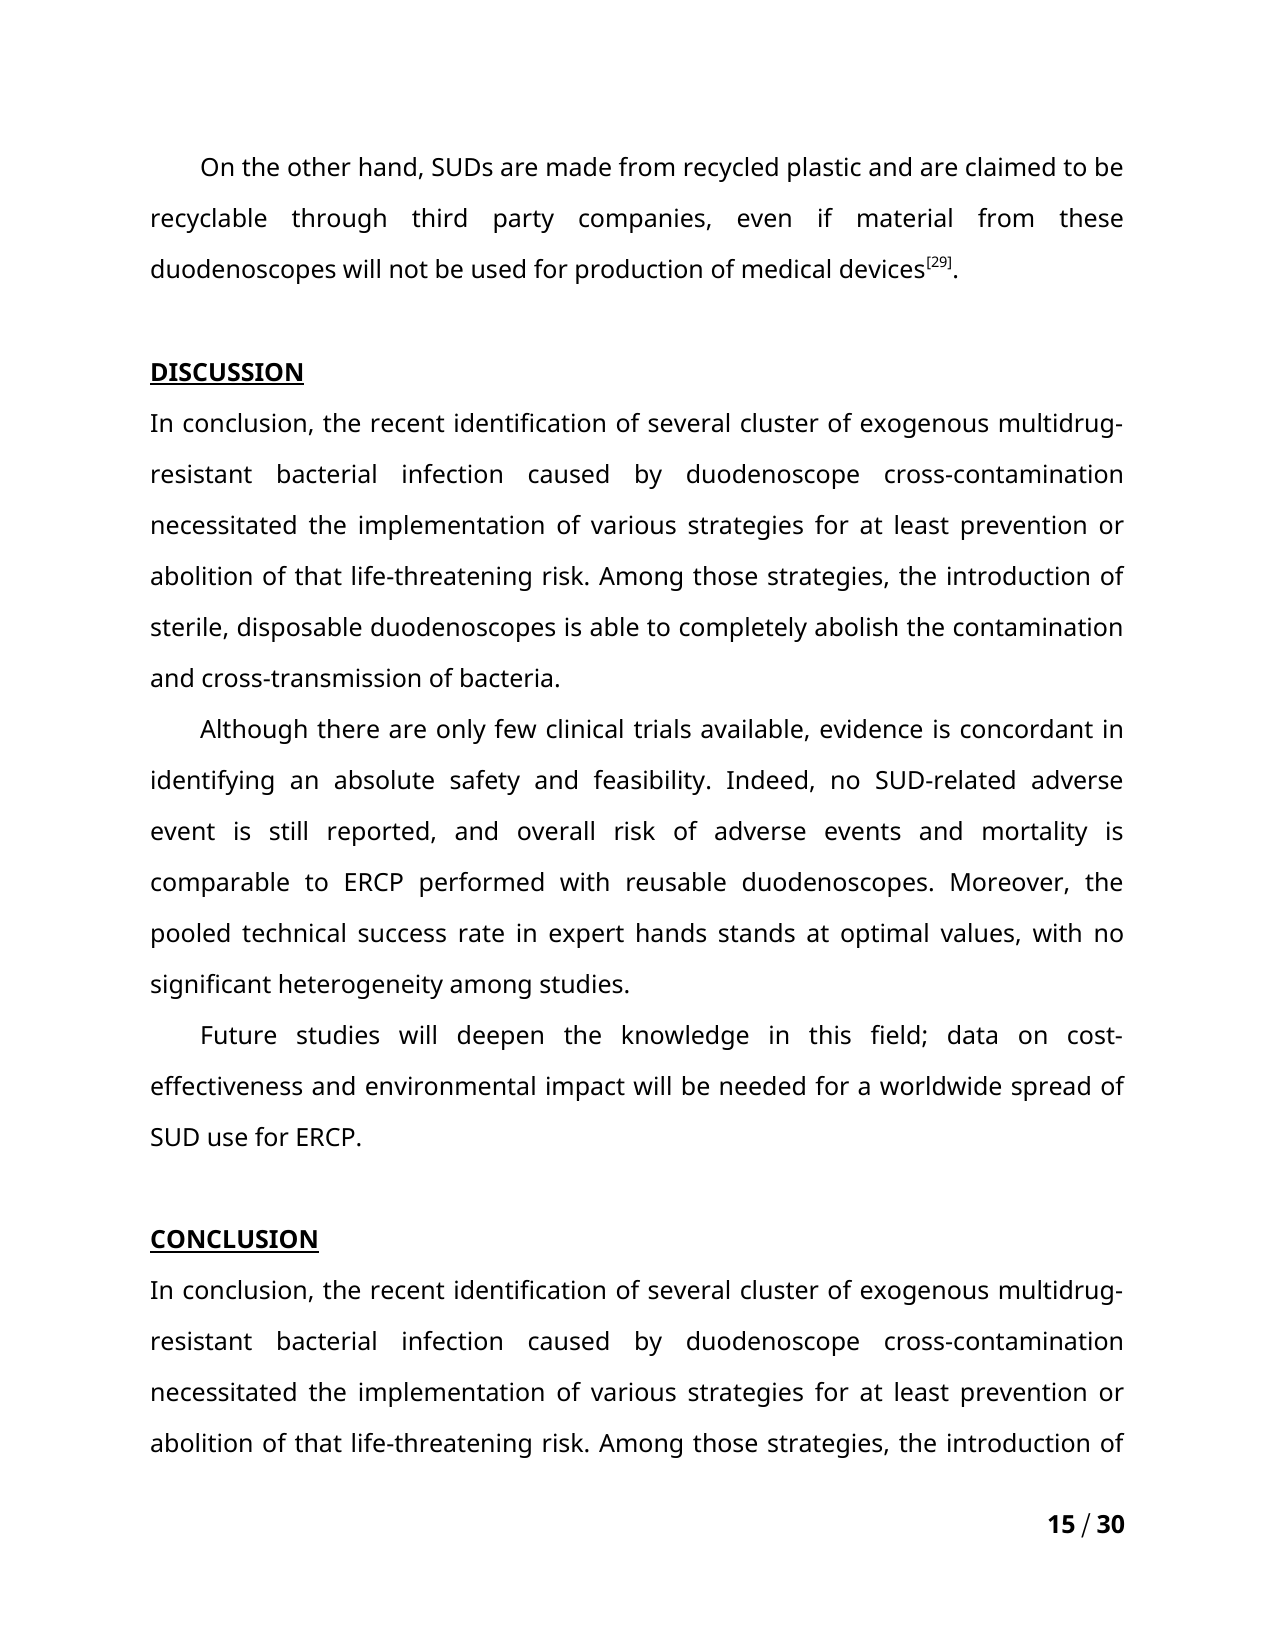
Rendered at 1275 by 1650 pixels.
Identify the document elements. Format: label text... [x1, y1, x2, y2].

text Although there are only few clinical trials available, evidence is concordant in identifying an absolute safety and feasibility. Indeed, no SUD-related adverse event is still reported, and overall risk of adverse events and mortality is comparable to ERCP performed with reusable duodenoscopes. Moreover, the pooled technical success rate in expert hands stands at optimal values, with no significant heterogeneity among studies. [150, 711, 1125, 1001]
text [150, 1273, 1125, 1460]
text DISCUSSION [150, 354, 1125, 388]
text CONCLUSION [150, 1222, 1125, 1256]
text On the other hand, SUDs are made from recycled plastic and are claimed to be recyclable through third party companies, even if material from these duodenoscopes will not be used for production of medical devices[29]. [150, 150, 1125, 286]
text Future studies will deepen the knowledge in this field; data on cost-effectiveness and environmental impact will be needed for a worldwide spread of SUD use for ERCP. [150, 1018, 1125, 1154]
